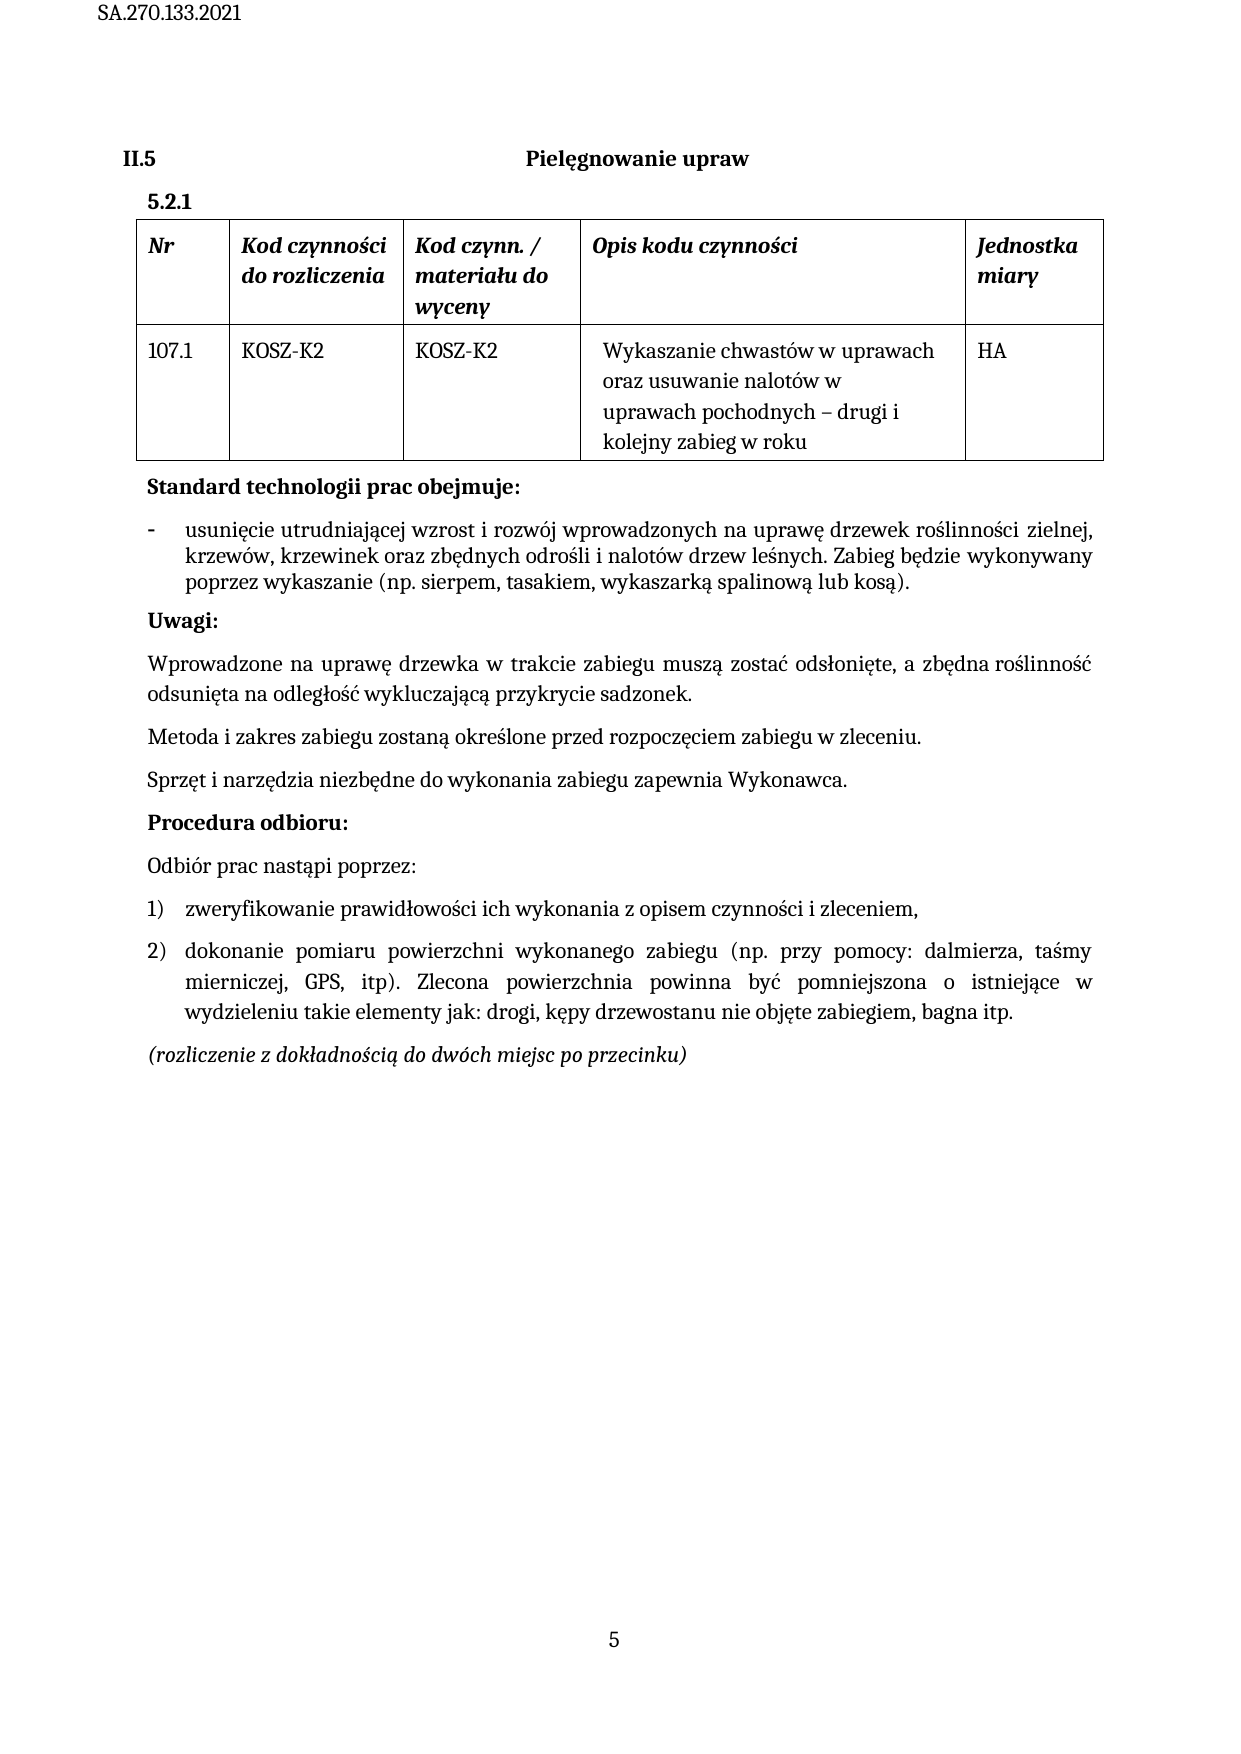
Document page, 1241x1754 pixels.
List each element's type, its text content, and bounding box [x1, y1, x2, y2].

table_cell Wykaszanie chwastów w uprawach oraz usuwanie nalotów w uprawach pochodnych – drugi i kolejny zabieg w roku [581, 325, 965, 460]
list usunięcie utrudniającej wzrost i rozwój wprowadzonych na uprawę drzewek roślinności zielnej, krzewów, krzewinek oraz zbędnych odrośli i nalotów drzew leśnych. Zabieg będzie wykonywany poprzez wykaszanie (np. sierpem, tasakiem, wykaszarką spalinową lub kosą). [147, 516, 1093, 596]
table_header Kod czynności do rozliczenia [230, 220, 403, 324]
table_header Jednostka miary [966, 220, 1103, 324]
text Sprzęt i narzędzia niezbędne do wykonania zabiegu zapewnia Wykonawca. [147, 767, 1117, 793]
text 5.2.1 [147, 188, 1117, 215]
table_cell KOSZ-K2 [404, 325, 580, 460]
text (rozliczenie z dokładnością do dwóch miejsc po przecinku) [147, 1041, 1117, 1068]
list dokonanie pomiaru powierzchni wykonanego zabiegu (np. przy pomocy: dalmierza, taśmy mierniczej, GPS, itp). Zlecona powierzchnia powinna być pomniejszona o istniejące w wydzieleniu takie elementy jak: drogi, kępy drzewostanu nie objęte zabiegiem, bagna itp. [147, 938, 1093, 1025]
table_header Opis kodu czynności [581, 220, 965, 324]
table_header Kod czynn. / materiału do wyceny [404, 220, 580, 324]
text Odbiór prac nastąpi poprzez: [147, 852, 1117, 879]
text Metoda i zakres zabiegu zostaną określone przed rozpoczęciem zabiegu w zleceniu. [147, 724, 1117, 750]
table_cell 107.1 [137, 325, 229, 460]
subtitle Standard technologii prac obejmuje: [147, 474, 1117, 500]
text Wprowadzone na uprawę drzewka w trakcie zabiegu muszą zostać odsłonięte, a zbędna roślinność odsunięta na odległość wykluczającą przykrycie sadzonek. [147, 651, 1117, 707]
list zweryfikowanie prawidłowości ich wykonania z opisem czynności i zleceniem, [147, 895, 1117, 922]
table_header Nr [137, 220, 229, 324]
table_cell KOSZ-K2 [230, 325, 403, 460]
subtitle Pielęgnowanie upraw [123, 146, 1117, 172]
table_cell HA [966, 325, 1103, 460]
subtitle Procedura odbioru: [147, 809, 1117, 836]
subtitle Uwagi: [147, 608, 1117, 634]
